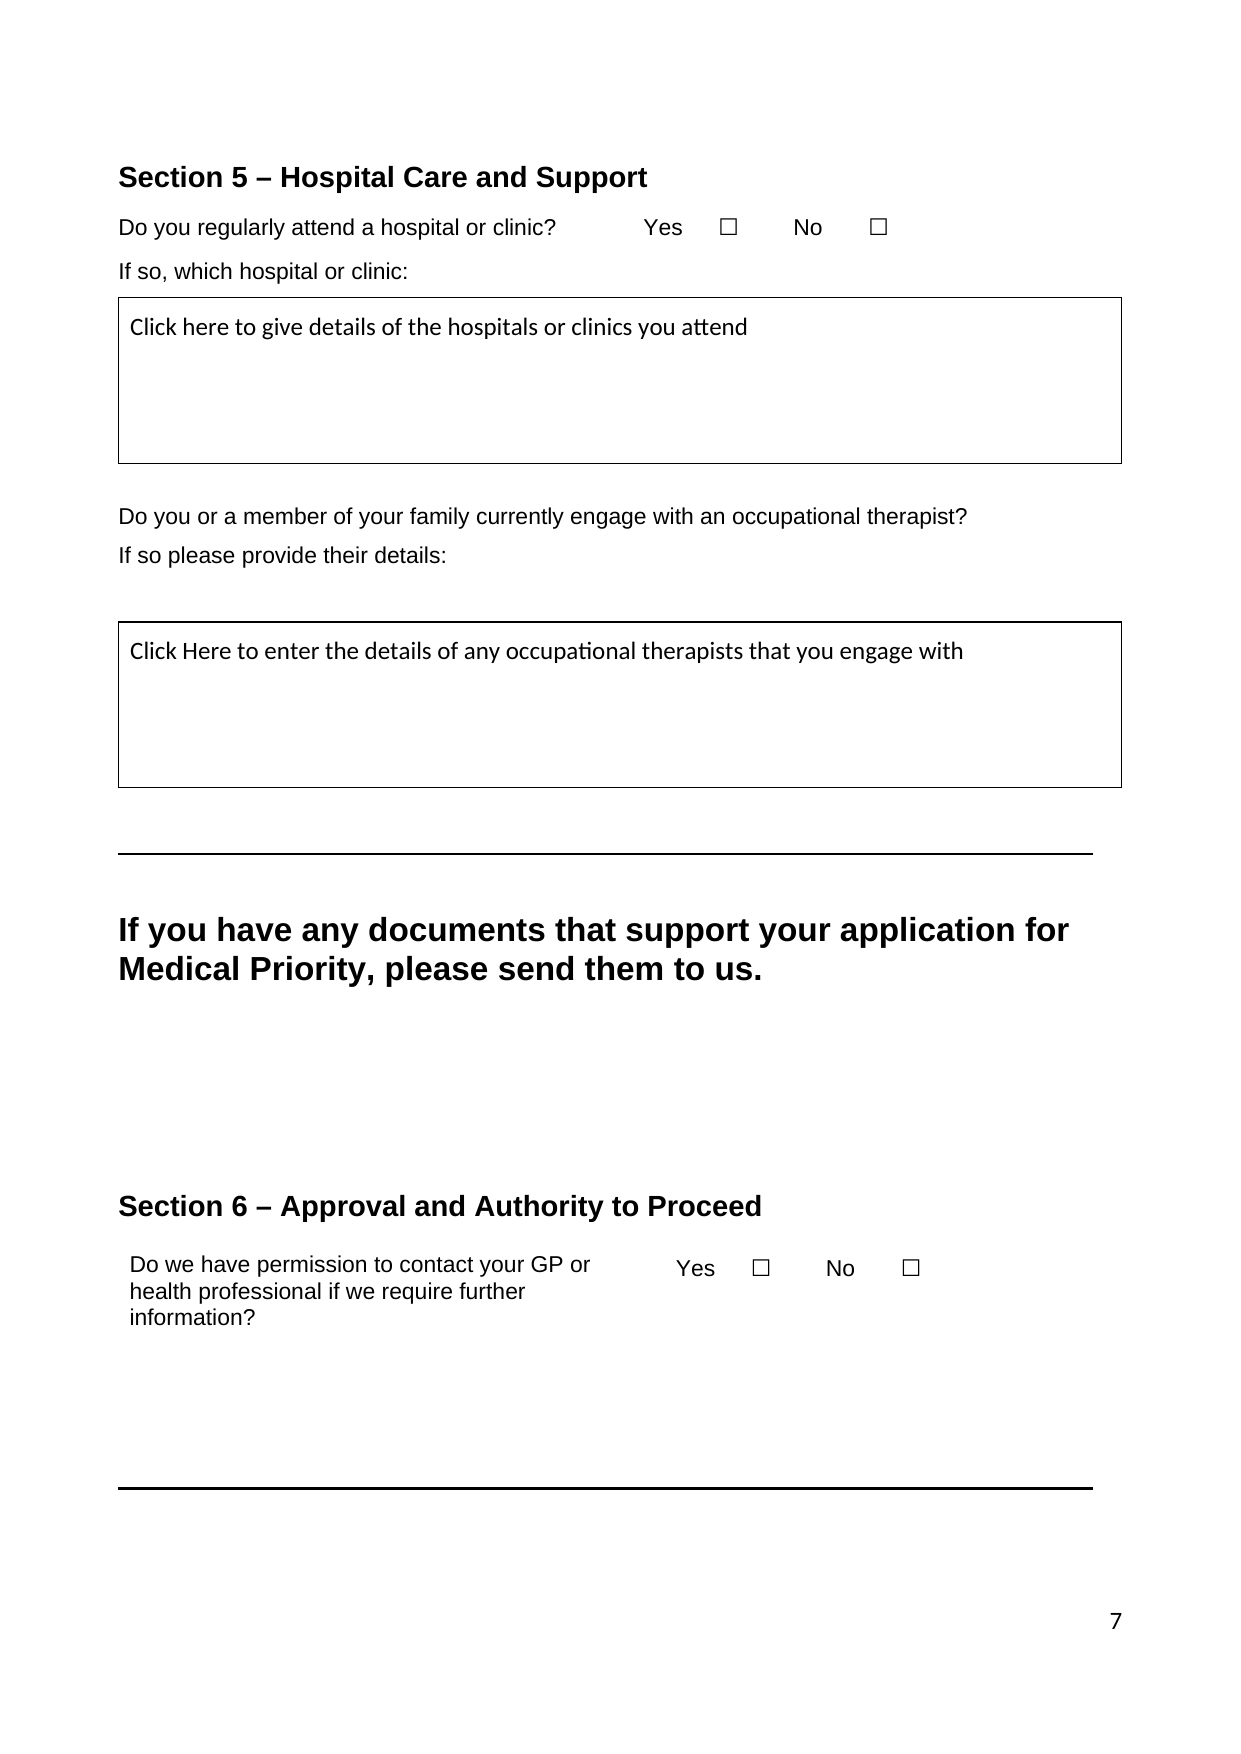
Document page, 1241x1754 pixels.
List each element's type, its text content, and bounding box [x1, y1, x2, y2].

text If you have any documents that support your application for Medical Priority, please send them to us. [118, 911, 1122, 987]
text If so, which hospital or clinic: [118, 258, 1122, 284]
table_header [119, 623, 1121, 787]
text Do you or a member of your family currently engage with an occupational therapist? [118, 503, 1122, 529]
text Section 5 – Hospital Care and Support [118, 160, 1122, 194]
text Section 6 – Approval and Authority to Proceed [118, 1189, 1122, 1222]
text If so please provide their details: [118, 542, 1122, 569]
table_header Yes No [664, 1239, 1120, 1343]
table_header [119, 298, 1121, 462]
table_header Do we have permission to contact your GP or health professional if we require further information? [118, 1239, 664, 1343]
text Do you regularly attend a hospital or clinic? Yes No [118, 211, 1122, 242]
